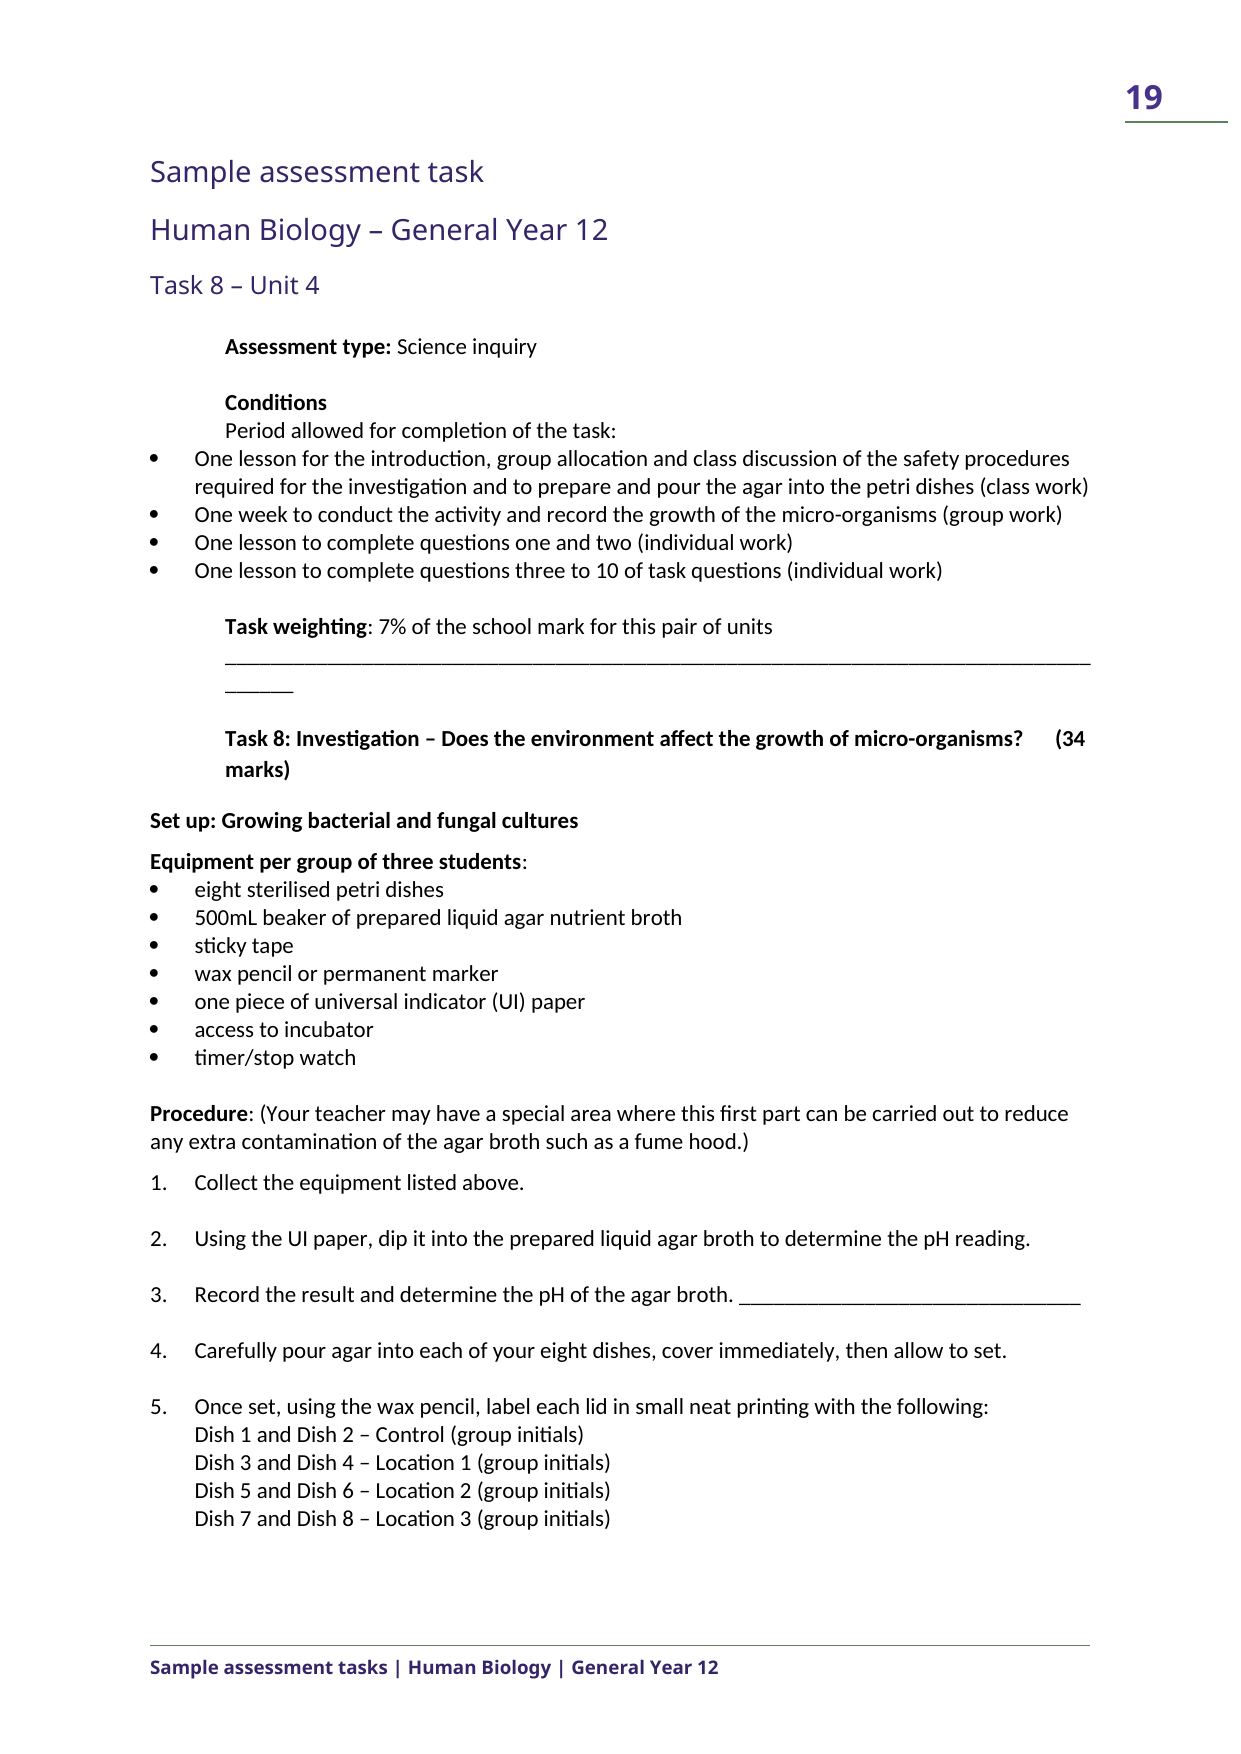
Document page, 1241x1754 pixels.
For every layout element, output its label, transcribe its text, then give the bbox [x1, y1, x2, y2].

list Dish 5 and Dish 6 – Location 2 (group initials) [194, 1476, 1090, 1504]
list Using the UI paper, dip it into the prepared liquid agar broth to determine the pH reading. [150, 1224, 1090, 1252]
text Task 8: Investigation – Does the environment affect the growth of micro-organisms? (34 marks) [225, 724, 1093, 783]
list Dish 1 and Dish 2 – Control (group initials) [194, 1420, 1090, 1448]
list Collect the equipment listed above. [150, 1168, 1090, 1196]
list Dish 3 and Dish 4 – Location 1 (group initials) [194, 1448, 1090, 1476]
text Assessment type: Science inquiry [225, 332, 1147, 360]
list eight sterilised petri dishes [150, 875, 1090, 903]
subtitle Task 8 – Unit 4 [150, 268, 1090, 302]
list One week to conduct the activity and record the growth of the micro-organisms (group work) [150, 500, 1093, 528]
text Procedure: (Your teacher may have a special area where this first part can be carried out to reduce any extra contamination of the agar broth such as a fume hood.) [150, 1099, 1090, 1155]
list one piece of universal indicator (UI) paper [150, 987, 1090, 1015]
subtitle Human Biology – General Year 12 [150, 209, 1090, 249]
text __________________________________________________________________________________ [225, 640, 1093, 696]
list access to incubator [150, 1015, 1090, 1043]
subtitle Sample assessment task [150, 151, 1090, 191]
list sticky tape [150, 931, 1090, 959]
list One lesson to complete questions three to 10 of task questions (individual work) [150, 556, 1093, 584]
list One lesson to complete questions one and two (individual work) [150, 528, 1093, 556]
text Conditions [225, 388, 1093, 416]
list timer/stop watch [150, 1043, 1090, 1071]
text Equipment per group of three students: [150, 847, 1090, 875]
list Dish 7 and Dish 8 – Location 3 (group initials) [194, 1504, 1090, 1532]
list 500mL beaker of prepared liquid agar nutrient broth [150, 903, 1090, 931]
list Record the result and determine the pH of the agar broth. ______________________________ [150, 1280, 1090, 1308]
text Task weighting: 7% of the school mark for this pair of units [225, 612, 1093, 640]
list wax pencil or permanent marker [150, 959, 1090, 987]
text Period allowed for completion of the task: [225, 416, 1093, 444]
text Set up: Growing bacterial and fungal cultures [150, 806, 1090, 834]
list One lesson for the introduction, group allocation and class discussion of the safety procedures required for the investigation and to prepare and pour the agar into the petri dishes (class work) [150, 444, 1093, 500]
list Once set, using the wax pencil, label each lid in small neat printing with the following: [150, 1392, 1090, 1420]
list Carefully pour agar into each of your eight dishes, cover immediately, then allow to set. [150, 1336, 1090, 1364]
